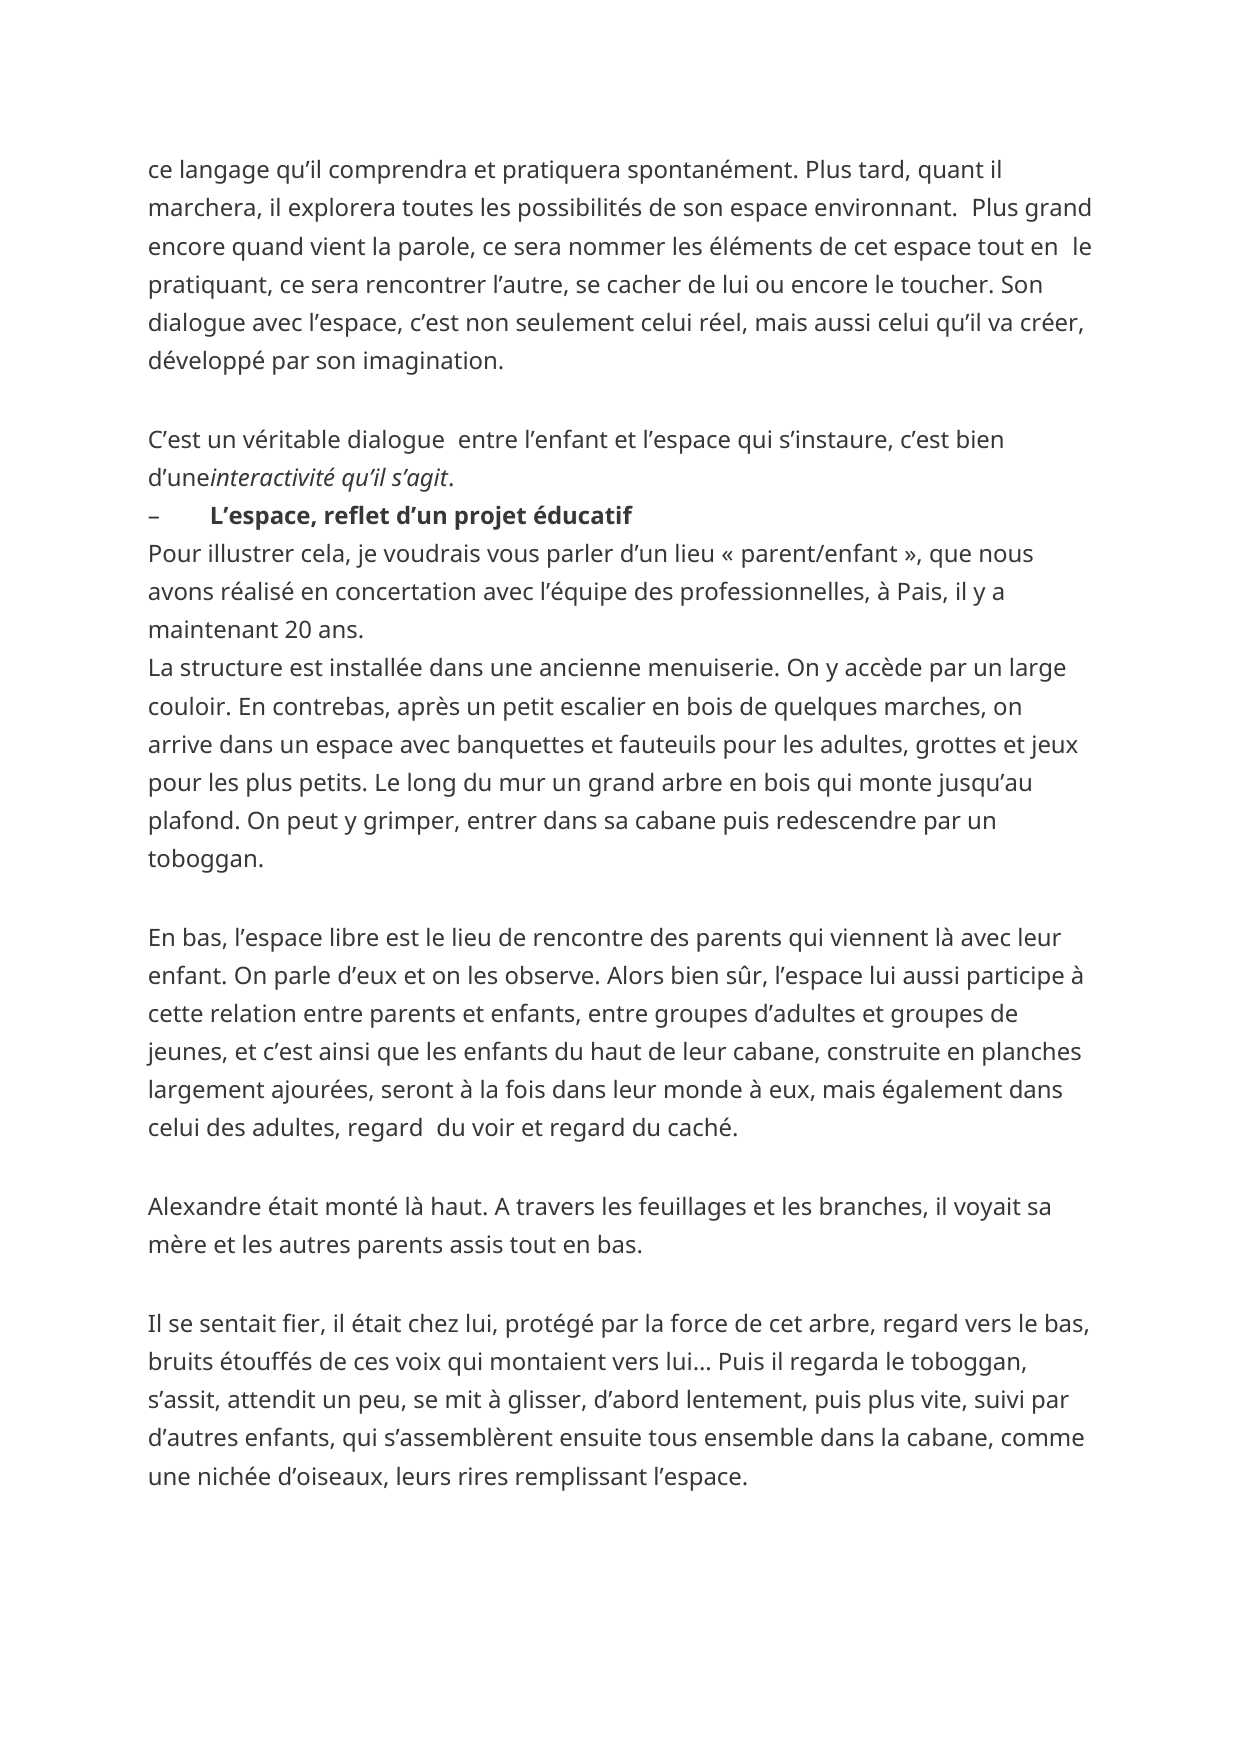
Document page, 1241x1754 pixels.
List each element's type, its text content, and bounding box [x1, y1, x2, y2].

text En bas, l’espace libre est le lieu de rencontre des parents qui viennent là avec leur enfant. On parle d’eux et on les observe. Alors bien sûr, l’espace lui aussi participe à cette relation entre parents et enfants, entre groupes d’adultes et groupes de jeunes, et c’est ainsi que les enfants du haut de leur cabane, construite en planches largement ajourées, seront à la fois dans leur monde à eux, mais également dans celui des adultes, regard du voir et regard du caché. [148, 915, 1093, 1144]
text La structure est installée dans une ancienne menuiserie. On y accède par un large couloir. En contrebas, après un petit escalier en bois de quelques marches, on arrive dans un espace avec banquettes et fauteuils pour les adultes, grottes et jeux pour les plus petits. Le long du mur un grand arbre en bois qui monte jusqu’au plafond. On peut y grimper, entrer dans sa cabane puis redescendre par un toboggan. [148, 646, 1093, 874]
text Il se sentait fier, il était chez lui, protégé par la force de cet arbre, regard vers le bas, bruits étouffés de ces voix qui montaient vers lui… Puis il regarda le toboggan, s’assit, attendit un peu, se mit à glisser, d’abord lentement, puis plus vite, suivi par d’autres enfants, qui s’assemblèrent ensuite tous ensemble dans la cabane, comme une nichée d’oiseaux, leurs rires remplissant l’espace. [148, 1301, 1093, 1492]
text C’est un véritable dialogue entre l’enfant et l’espace qui s’instaure, c’est bien d’uneinteractivité qu’il s’agit. [148, 417, 1093, 493]
text Alexandre était monté là haut. A travers les feuillages et les branches, il voyait sa mère et les autres parents assis tout en bas. [148, 1184, 1093, 1261]
text – L’espace, reflet d’un projet éducatif [148, 493, 1093, 531]
text Pour illustrer cela, je voudrais vous parler d’un lieu « parent/enfant », que nous avons réalisé en concertation avec l’équipe des professionnelles, à Pais, il y a maintenant 20 ans. [148, 531, 1093, 646]
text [148, 148, 1093, 376]
